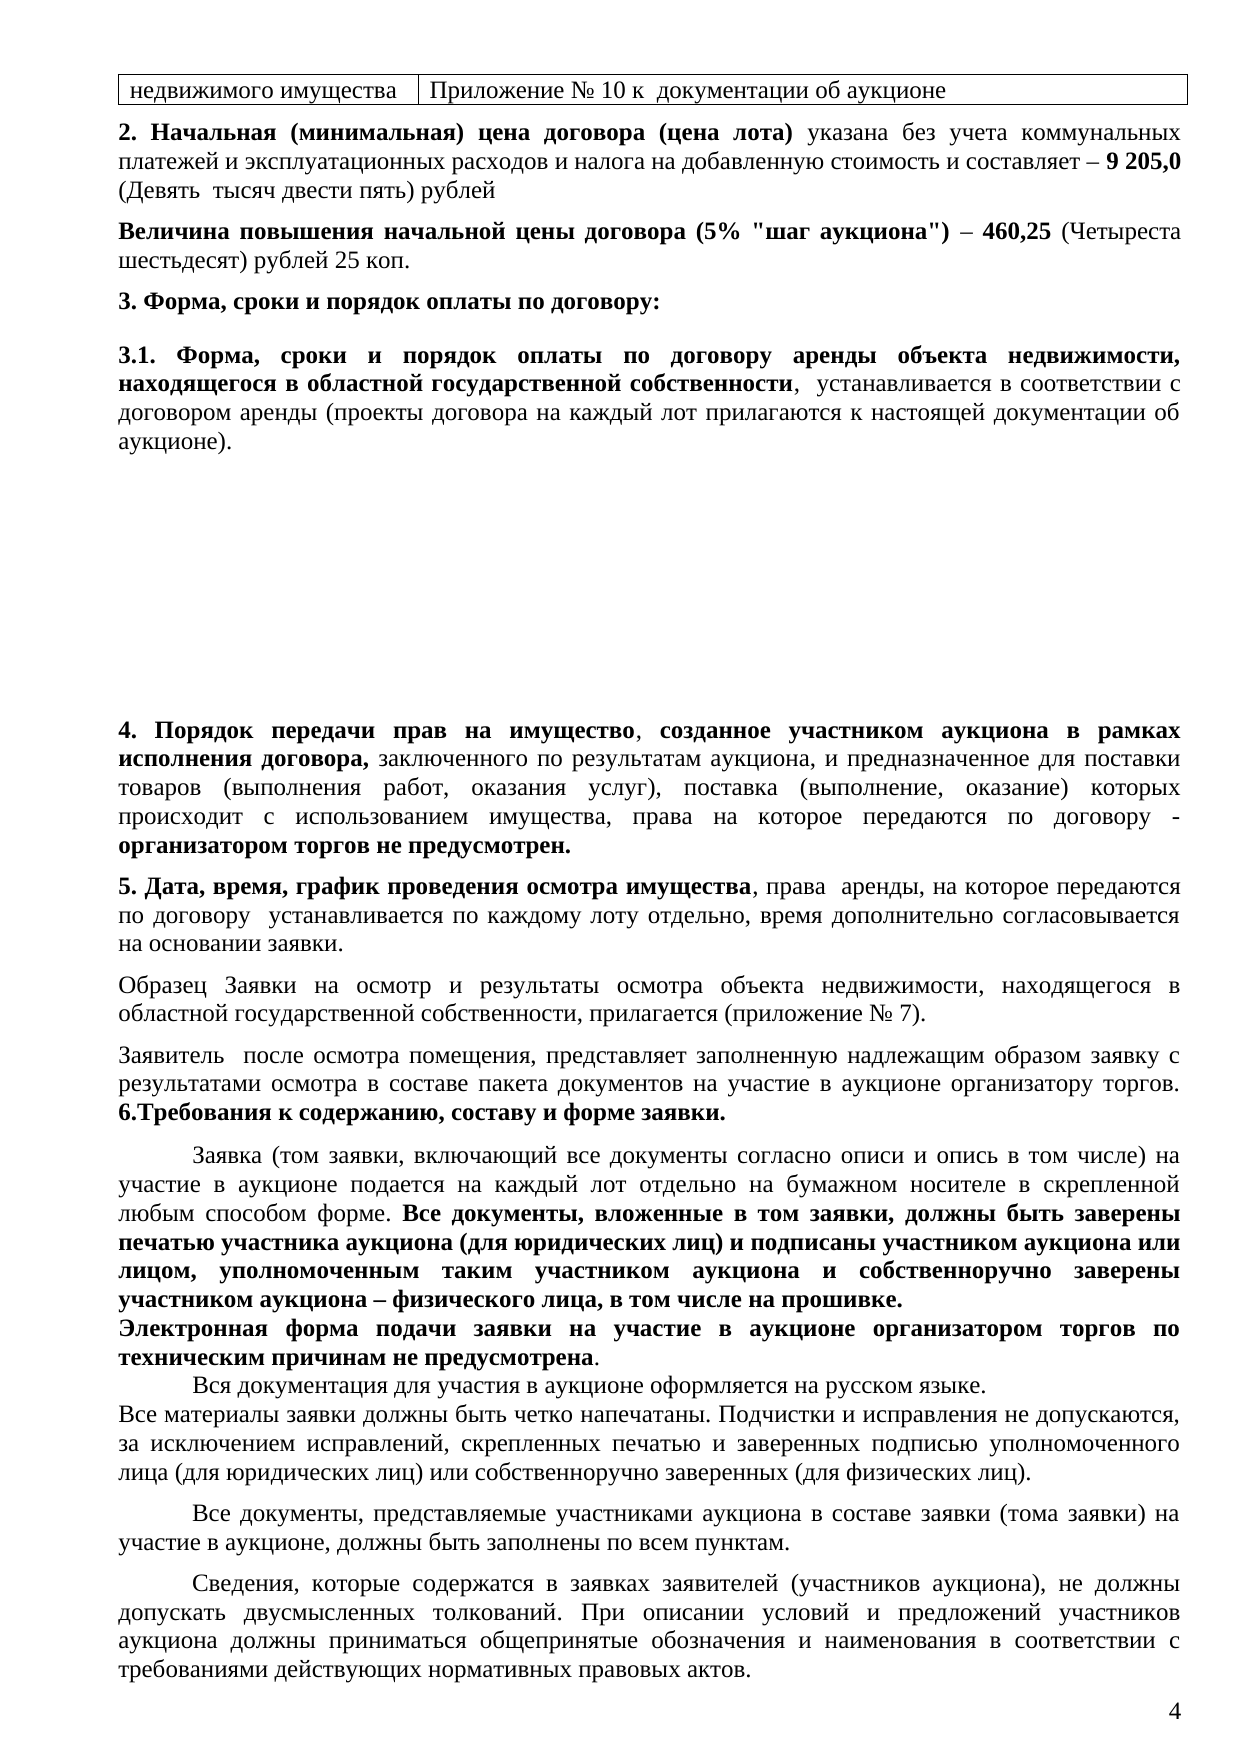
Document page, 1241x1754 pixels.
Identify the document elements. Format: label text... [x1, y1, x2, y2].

text Величина повышения начальной цены договора (5% "шаг аукциона") – 460,25 (Четыреста шестьдесят) рублей 25 коп. [118, 216, 1181, 273]
text Все материалы заявки должны быть четко напечатаны. Подчистки и исправления не допускаются, за исключением исправлений, скрепленных печатью и заверенных подписью уполномоченного лица (для юридических лиц) или собственноручно заверенных (для физических лиц). [118, 1399, 1181, 1485]
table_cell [419, 75, 1187, 104]
text Сведения, которые содержатся в заявках заявителей (участников аукциона), не должны допускать двусмысленных толкований. При описании условий и предложений участников аукциона должны приниматься общепринятые обозначения и наименования в соответствии с требованиями действующих нормативных правовых актов. [118, 1568, 1181, 1683]
text Образец Заявки на осмотр и результаты осмотра объекта недвижимости, находящегося в областной государственной собственности, прилагается (приложение № 7). [118, 970, 1181, 1027]
text 5. Дата, время, график проведения осмотра имущества, права аренды, на которое передаются по договору устанавливается по каждому лоту отдельно, время дополнительно согласовывается на основании заявки. [118, 871, 1181, 957]
subtitle 4. Порядок передачи прав на имущество, созданное участником аукциона в рамках исполнения договора, заключенного по результатам аукциона, и предназначенное для поставки товаров (выполнения работ, оказания услуг), поставка (выполнение, оказание) которых происходит с использованием имущества, права на которое передаются по договору - организатором торгов не предусмотрен. [118, 715, 1181, 858]
text Электронная форма подачи заявки на участие в аукционе организатором торгов по техническим причинам не предусмотрена. [118, 1313, 1181, 1370]
text Все документы, представляемые участниками аукциона в составе заявки (тома заявки) на участие в аукционе, должны быть заполнены по всем пунктам. [118, 1498, 1181, 1555]
text 3. Форма, сроки и порядок оплаты по договору: [118, 286, 1181, 315]
text 3.1. Форма, сроки и порядок оплаты по договору аренды объекта недвижимости, находящегося в областной государственной собственности, устанавливается в соответствии с договором аренды (проекты договора на каждый лот прилагаются к настоящей документации об аукционе). [118, 340, 1181, 455]
text Заявка (том заявки, включающий все документы согласно описи и опись в том числе) на участие в аукционе подается на каждый лот отдельно на бумажном носителе в скрепленной любым способом форме. Все документы, вложенные в том заявки, должны быть заверены печатью участника аукциона (для юридических лиц) и подписаны участником аукциона или лицом, уполномоченным таким участником аукциона и собственноручно заверены участником аукциона – физического лица, в том числе на прошивке. [118, 1140, 1181, 1313]
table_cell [119, 75, 418, 104]
text 2. Начальная (минимальная) цена договора (цена лота) указана без учета коммунальных платежей и эксплуатационных расходов и налога на добавленную стоимость и составляет – 9 205,0 (Девять тысяч двести пять) рублей [118, 117, 1181, 203]
text Вся документация для участия в аукционе оформляется на русском языке. [118, 1370, 1181, 1399]
text Заявитель после осмотра помещения, представляет заполненную надлежащим образом заявку с результатами осмотра в составе пакета документов на участие в аукционе организатору торгов. 6.Требования к содержанию, составу и форме заявки. [118, 1040, 1181, 1126]
